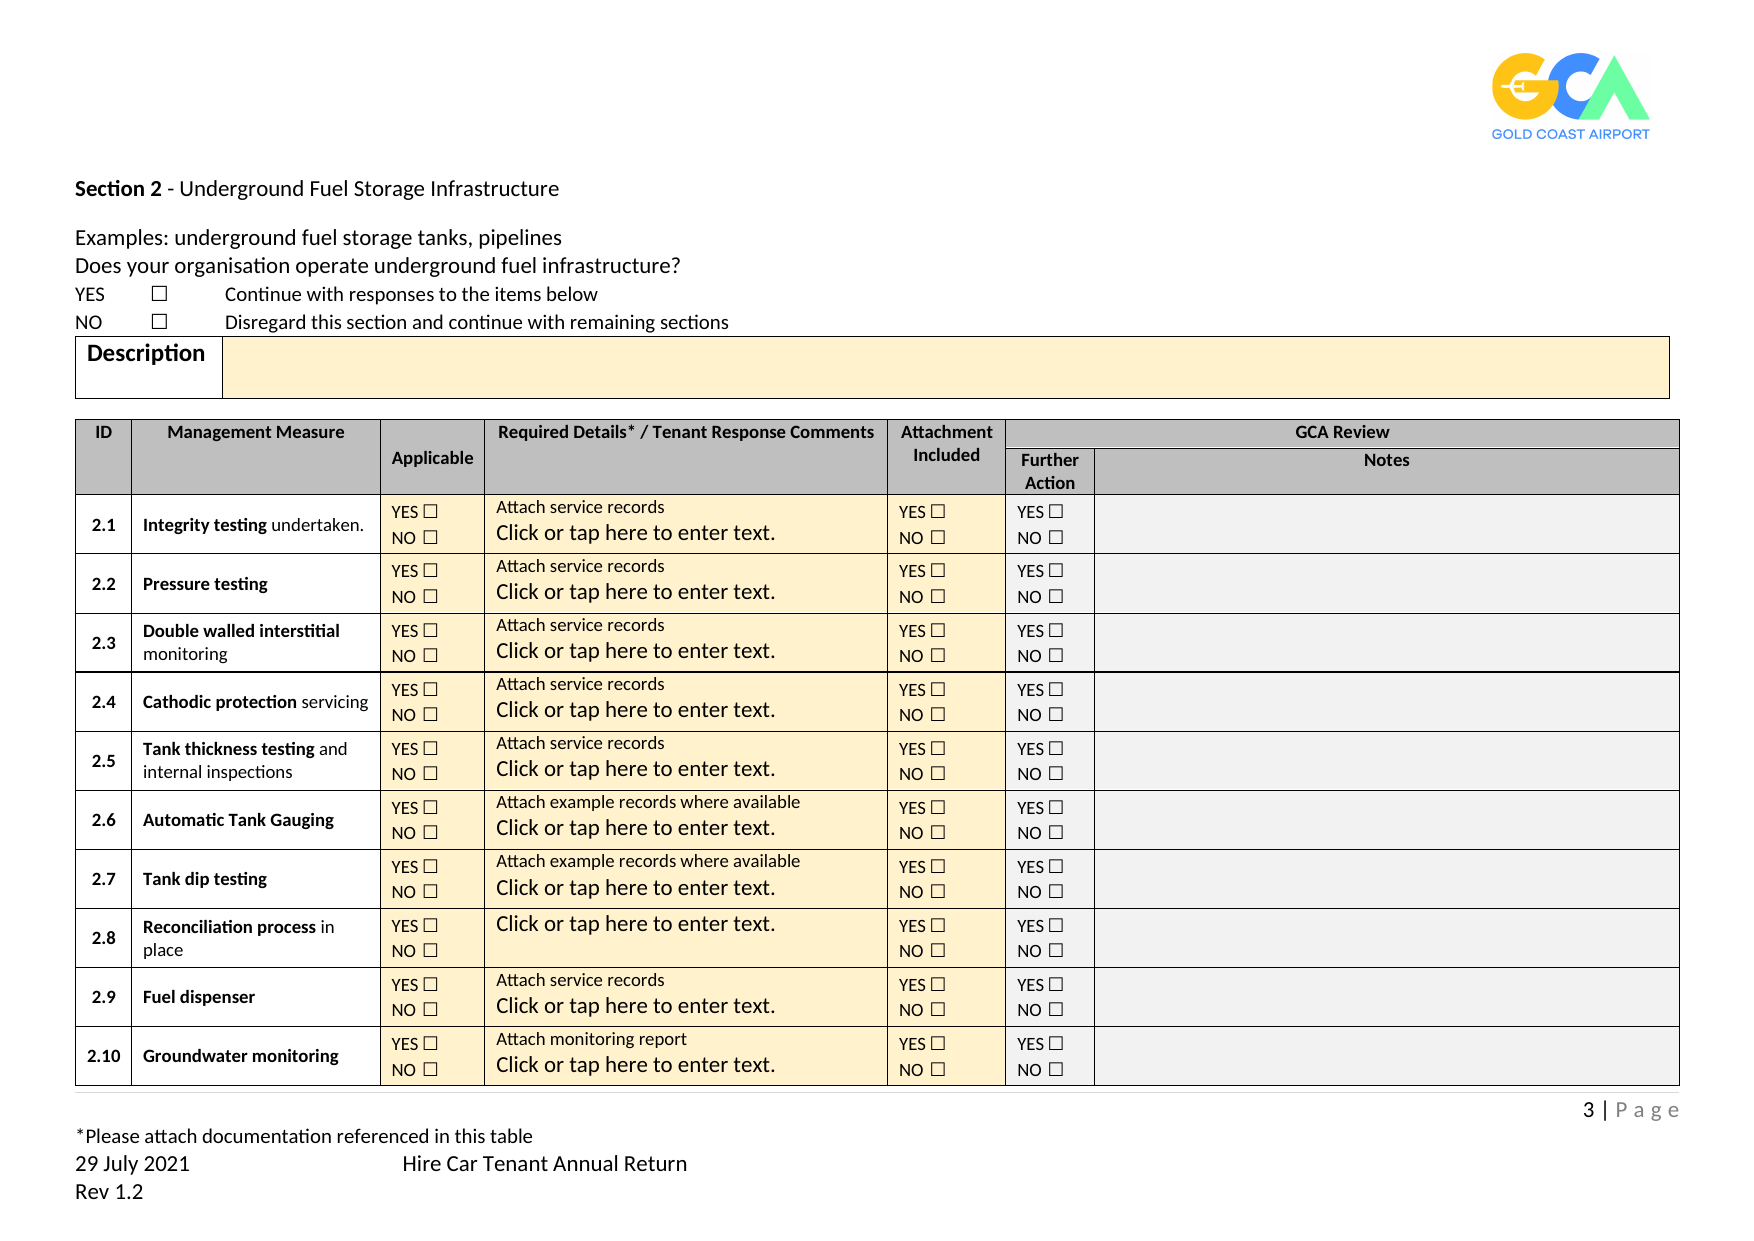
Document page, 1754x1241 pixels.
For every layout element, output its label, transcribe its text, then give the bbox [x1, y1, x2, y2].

table_cell [1095, 732, 1679, 789]
table_cell Attach example records where available [485, 850, 887, 908]
table_cell [1095, 614, 1679, 671]
table_cell YES NO [888, 495, 1005, 553]
table_cell YES NO [888, 554, 1005, 612]
table_cell [1095, 554, 1679, 612]
table_cell YES NO [381, 673, 484, 731]
table_cell [1095, 673, 1679, 731]
table_cell YES NO [381, 554, 484, 612]
table_cell YES NO [888, 1027, 1005, 1085]
table_cell Tank dip testing [132, 850, 380, 908]
table_cell Cathodic protection servicing [132, 673, 380, 731]
table_cell 2.5 [76, 732, 131, 789]
table_cell [1095, 791, 1679, 849]
table_cell Groundwater monitoring [132, 1027, 380, 1085]
table_cell 2.1 [76, 495, 131, 553]
table_cell YES NO [1006, 673, 1094, 731]
table_cell 2.3 [76, 614, 131, 671]
table_cell Automatic Tank Gauging [132, 791, 380, 849]
table_cell YES NO [1006, 554, 1094, 612]
table_cell YES NO [888, 850, 1005, 908]
table_cell [1095, 1027, 1679, 1085]
table_cell YES NO [888, 614, 1005, 671]
table_cell Attach monitoring report [485, 1027, 887, 1085]
table_cell Integrity testing undertaken. [132, 495, 380, 553]
table_cell YES NO [381, 1027, 484, 1085]
table_cell Attach service records [485, 968, 887, 1026]
table_header Management Measure [132, 420, 380, 494]
table_cell Attach service records [485, 614, 887, 671]
text NO Disregard this section and continue with remaining sections [75, 307, 1679, 336]
text Does your organisation operate underground fuel infrastructure? [75, 251, 1679, 279]
table_cell [1095, 968, 1679, 1026]
table_cell YES NO [381, 495, 484, 553]
table_cell YES NO [381, 614, 484, 671]
picture [1492, 53, 1650, 139]
table_cell 2.7 [76, 850, 131, 908]
table_cell Reconciliation process in place [132, 909, 380, 967]
table_header Description [76, 337, 222, 398]
table_cell YES NO [381, 732, 484, 789]
table_cell Further Action [1006, 449, 1094, 494]
table_cell 2.9 [76, 968, 131, 1026]
table_header Applicable [381, 420, 484, 494]
table_cell Double walled interstitial monitoring [132, 614, 380, 671]
table_cell YES NO [1006, 732, 1094, 789]
table_cell YES NO [888, 673, 1005, 731]
table_cell YES NO [381, 850, 484, 908]
table_cell YES NO [1006, 614, 1094, 671]
table_cell 2.10 [76, 1027, 131, 1085]
table_cell YES NO [1006, 850, 1094, 908]
table_cell 2.4 [76, 673, 131, 731]
table_header Attachment Included [888, 420, 1005, 494]
table_header Required Details* / Tenant Response Comments [485, 420, 887, 494]
table_cell Attach service records [485, 554, 887, 612]
table_cell YES NO [1006, 968, 1094, 1026]
table_cell YES NO [888, 909, 1005, 967]
table_header ID [76, 420, 131, 494]
table_cell YES NO [381, 791, 484, 849]
text Section 2 - Underground Fuel Storage Infrastructure [75, 174, 1679, 203]
table_cell YES NO [381, 909, 484, 967]
table_cell YES NO [888, 791, 1005, 849]
table_cell Attach example records where available [485, 791, 887, 849]
table_cell YES NO [1006, 791, 1094, 849]
table_header GCA Review [1006, 420, 1679, 447]
table_cell YES NO [1006, 1027, 1094, 1085]
table_cell YES NO [1006, 495, 1094, 553]
table_cell 2.2 [76, 554, 131, 612]
table_cell Notes [1095, 449, 1679, 494]
text YES Continue with responses to the items below [75, 279, 1679, 307]
table_cell YES NO [381, 968, 484, 1026]
table_cell Attach service records [485, 673, 887, 731]
table_cell YES NO [888, 732, 1005, 789]
table_cell [1095, 850, 1679, 908]
table_cell 2.8 [76, 909, 131, 967]
table_cell Fuel dispenser [132, 968, 380, 1026]
table_cell [1095, 909, 1679, 967]
table_cell Attach service records [485, 732, 887, 789]
table_cell Pressure testing [132, 554, 380, 612]
table_cell Tank thickness testing and internal inspections [132, 732, 380, 789]
table_cell 2.6 [76, 791, 131, 849]
table_cell YES NO [888, 968, 1005, 1026]
table_cell Attach service records [485, 495, 887, 553]
table_cell [1095, 495, 1679, 553]
table_cell YES NO [1006, 909, 1094, 967]
text Examples: underground fuel storage tanks, pipelines [75, 223, 1679, 251]
